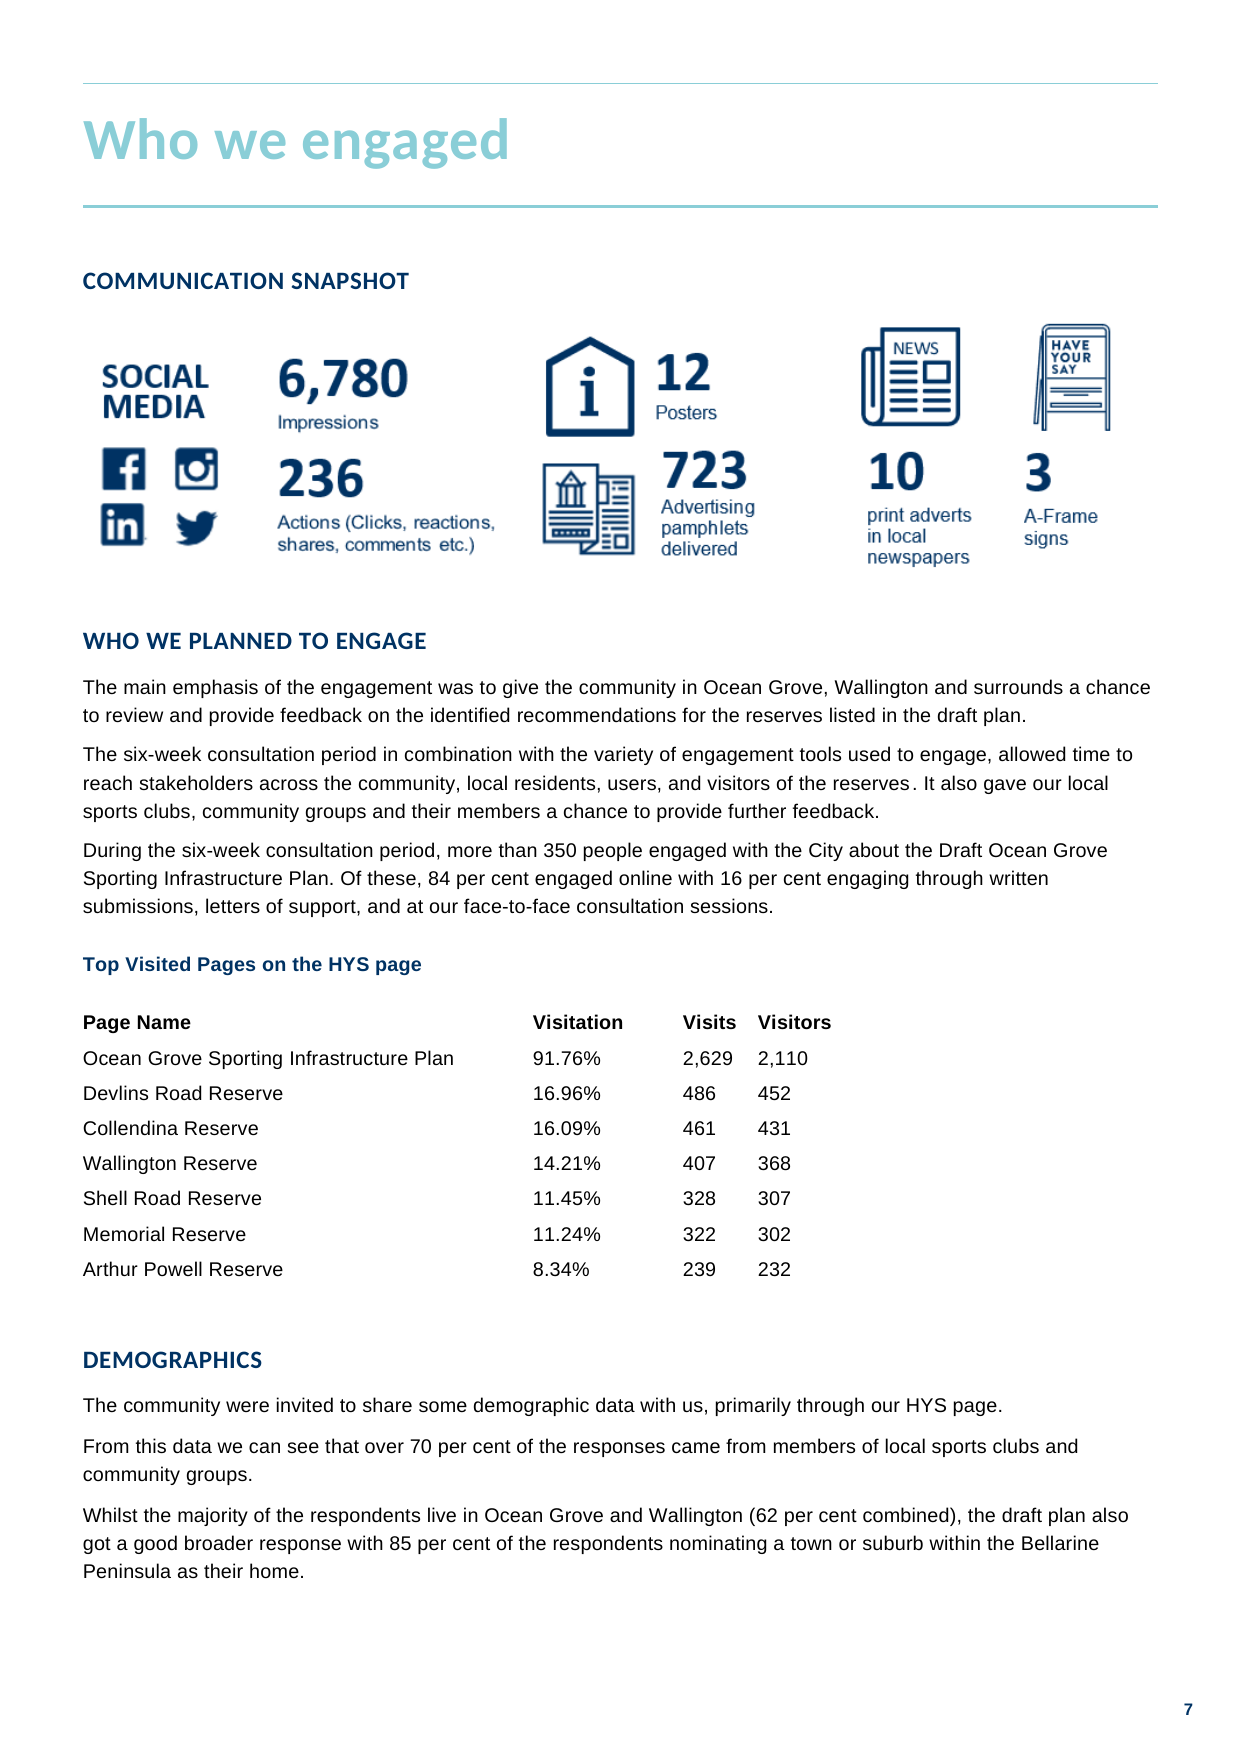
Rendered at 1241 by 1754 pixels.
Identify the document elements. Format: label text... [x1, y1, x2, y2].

text The community were invited to share some demographic data with us, primarily through our HYS page. [83, 1389, 1157, 1417]
picture [82, 310, 1158, 602]
text From this data we can see that over 70 per cent of the responses came from members of local sports clubs and community groups. [83, 1429, 1157, 1486]
text Whilst the majority of the respondents live in Ocean Grove and Wallington (62 per cent combined), the draft plan also got a good broader response with 85 per cent of the respondents nominating a town or suburb within the Bellarine Peninsula as their home. [83, 1498, 1157, 1583]
subtitle Who we engaged [83, 98, 1158, 188]
list The main emphasis of the engagement was to give the community in Ocean Grove, Wallington and surrounds a chance to review and provide feedback on the identified recommendations for the reserves listed in the draft plan. [83, 670, 1157, 726]
text Collendina Reserve 16.09% 461 431 [83, 1117, 1157, 1139]
subtitle communication snapshot [83, 265, 1157, 296]
text Page Name Visitation Visits Visitors [83, 1011, 1157, 1034]
list During the six-week consultation period, more than 350 people engaged with the City about the Draft Ocean Grove Sporting Infrastructure Plan. Of these, 84 per cent engaged online with 16 per cent engaging through written submissions, letters of support, and at our face-to-face consultation sessions. [83, 834, 1157, 918]
text Wallington Reserve 14.21% 407 368 [83, 1152, 1157, 1175]
subtitle Demographics [83, 1344, 1157, 1374]
list The six-week consultation period in combination with the variety of engagement tools used to engage, allowed time to reach stakeholders across the community, local residents, users, and visitors of the reserves. It also gave our local sports clubs, community groups and their members a chance to provide further feedback. [83, 738, 1157, 822]
text Memorial Reserve 11.24% 322 302 [83, 1222, 1157, 1245]
text Ocean Grove Sporting Infrastructure Plan 91.76% 2,629 2,110 [83, 1046, 1157, 1069]
subtitle Who we planned to engage [83, 625, 1157, 656]
text Top Visited Pages on the HYS page [83, 931, 1157, 999]
text Arthur Powell Reserve 8.34% 239 232 [83, 1258, 1157, 1280]
text Shell Road Reserve 11.45% 328 307 [83, 1187, 1157, 1210]
text Devlins Road Reserve 16.96% 486 452 [83, 1082, 1157, 1104]
